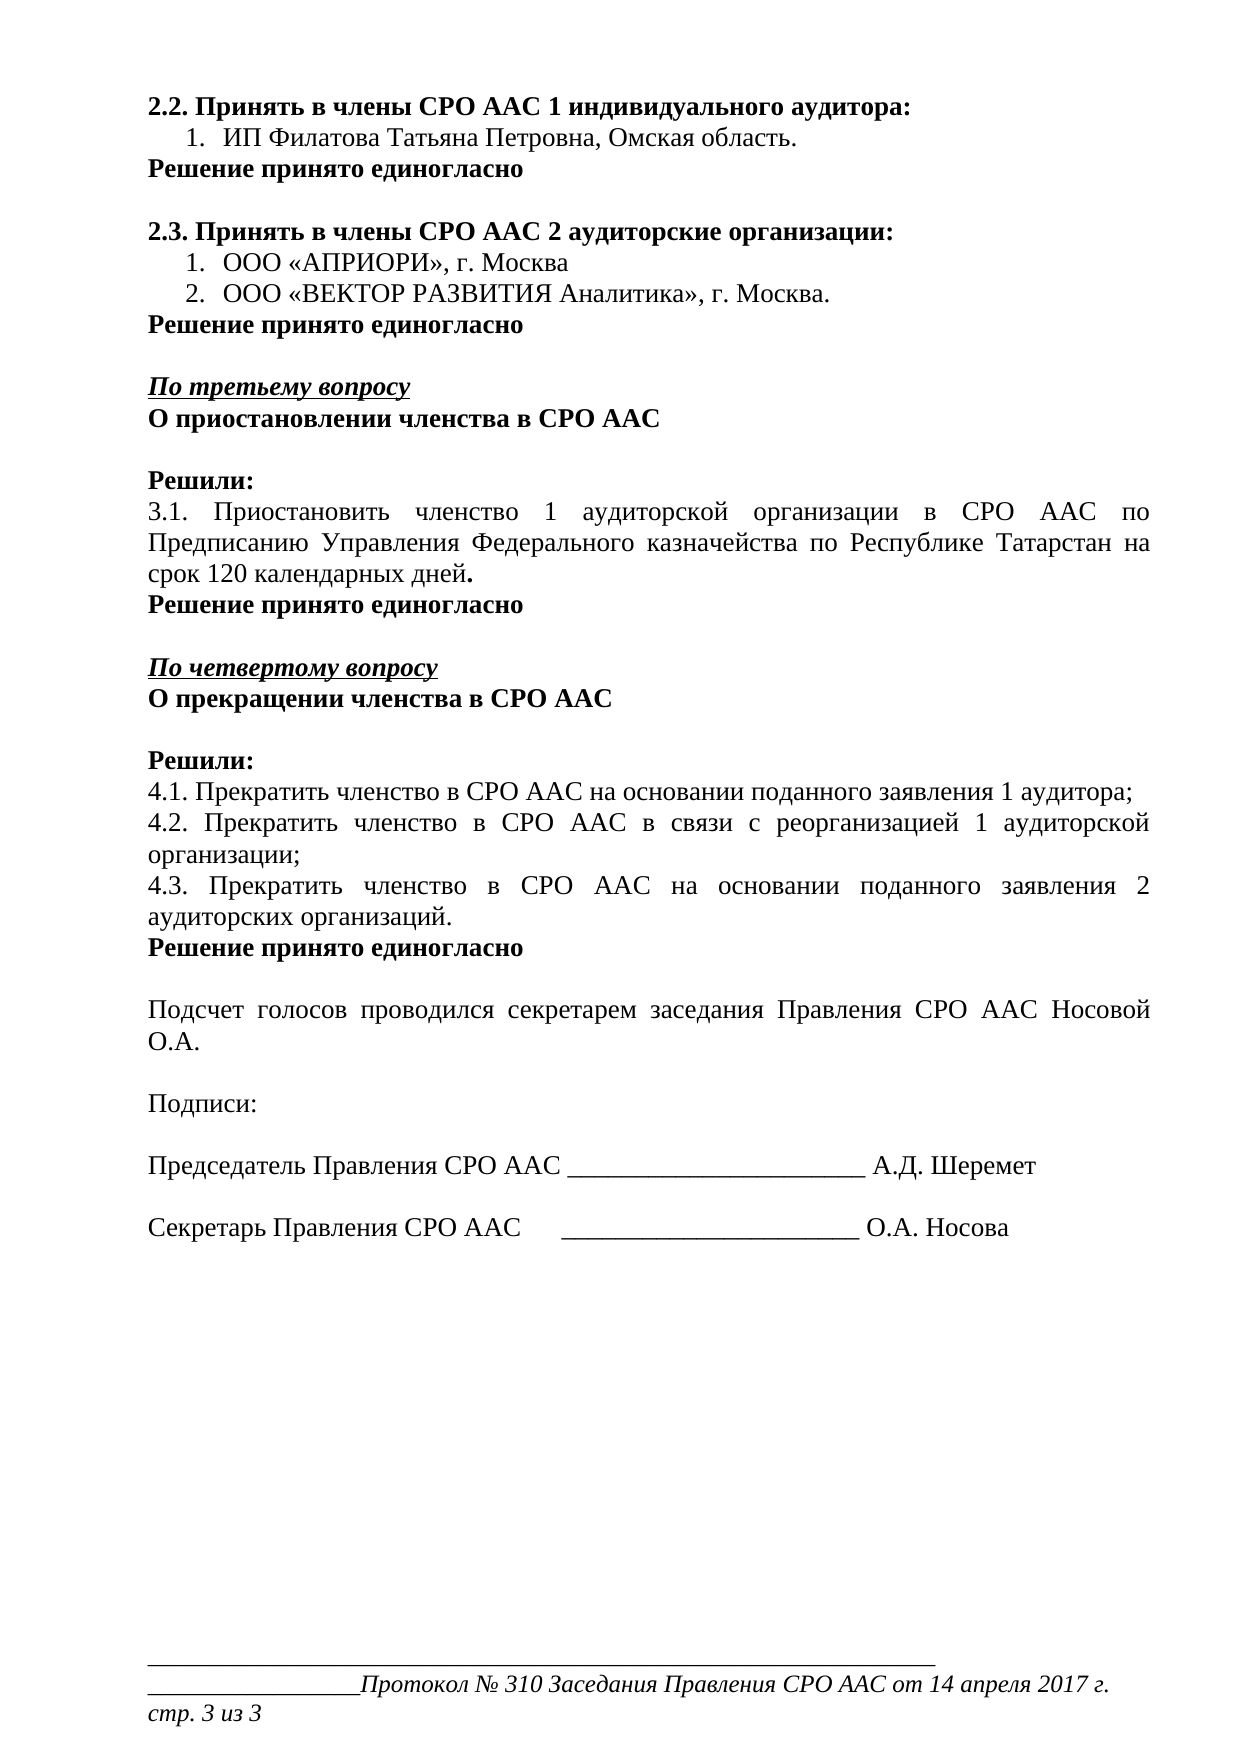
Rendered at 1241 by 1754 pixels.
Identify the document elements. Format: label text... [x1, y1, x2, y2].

text Решение принято единогласно [148, 588, 1152, 620]
text Секретарь Правления СРО ААС ______________________ О.А. Носова [148, 1211, 1152, 1243]
text Председатель Правления СРО ААС ______________________ А.Д. Шеремет [148, 1149, 1152, 1180]
text 4.2. Прекратить членство в СРО ААС в связи с реорганизацией 1 аудиторской организации; [148, 807, 1152, 869]
text О прекращении членства в СРО ААС [148, 682, 1152, 713]
text 3.1. Приостановить членство 1 аудиторской организации в СРО ААС по Предписанию Управления Федерального казначейства по Республике Татарстан на срок 120 календарных дней. [148, 495, 1152, 588]
text 2.2. Принять в члены СРО ААС 1 индивидуального аудитора: [148, 90, 1152, 121]
text 4.1. Прекратить членство в СРО ААС на основании поданного заявления 1 аудитора; [148, 775, 1152, 807]
text По третьему вопросу [148, 371, 1152, 402]
text Решение принято единогласно [148, 308, 1152, 339]
list ООО «АПРИОРИ», г. Москва [185, 246, 1152, 277]
text О приостановлении членства в СРО ААС [148, 402, 1163, 433]
text Решили: [148, 744, 1152, 775]
list ООО «ВЕКТОР РАЗВИТИЯ Аналитика», г. Москва. [185, 277, 1152, 308]
text По четвертому вопросу [148, 651, 1152, 682]
text Решили: [148, 464, 1152, 495]
text Подсчет голосов проводился секретарем заседания Правления СРО ААС Носовой О.А. [148, 993, 1152, 1056]
list ИП Филатова Татьяна Петровна, Омская область. [185, 121, 1152, 152]
text 2.3. Принять в члены СРО ААС 2 аудиторские организации: [148, 215, 1152, 246]
text Решение принято единогласно [148, 931, 1152, 962]
text Решение принято единогласно [148, 152, 1152, 184]
text 4.3. Прекратить членство в СРО ААС на основании поданного заявления 2 аудиторских организаций. [148, 869, 1152, 931]
text Подписи: [148, 1087, 1152, 1118]
